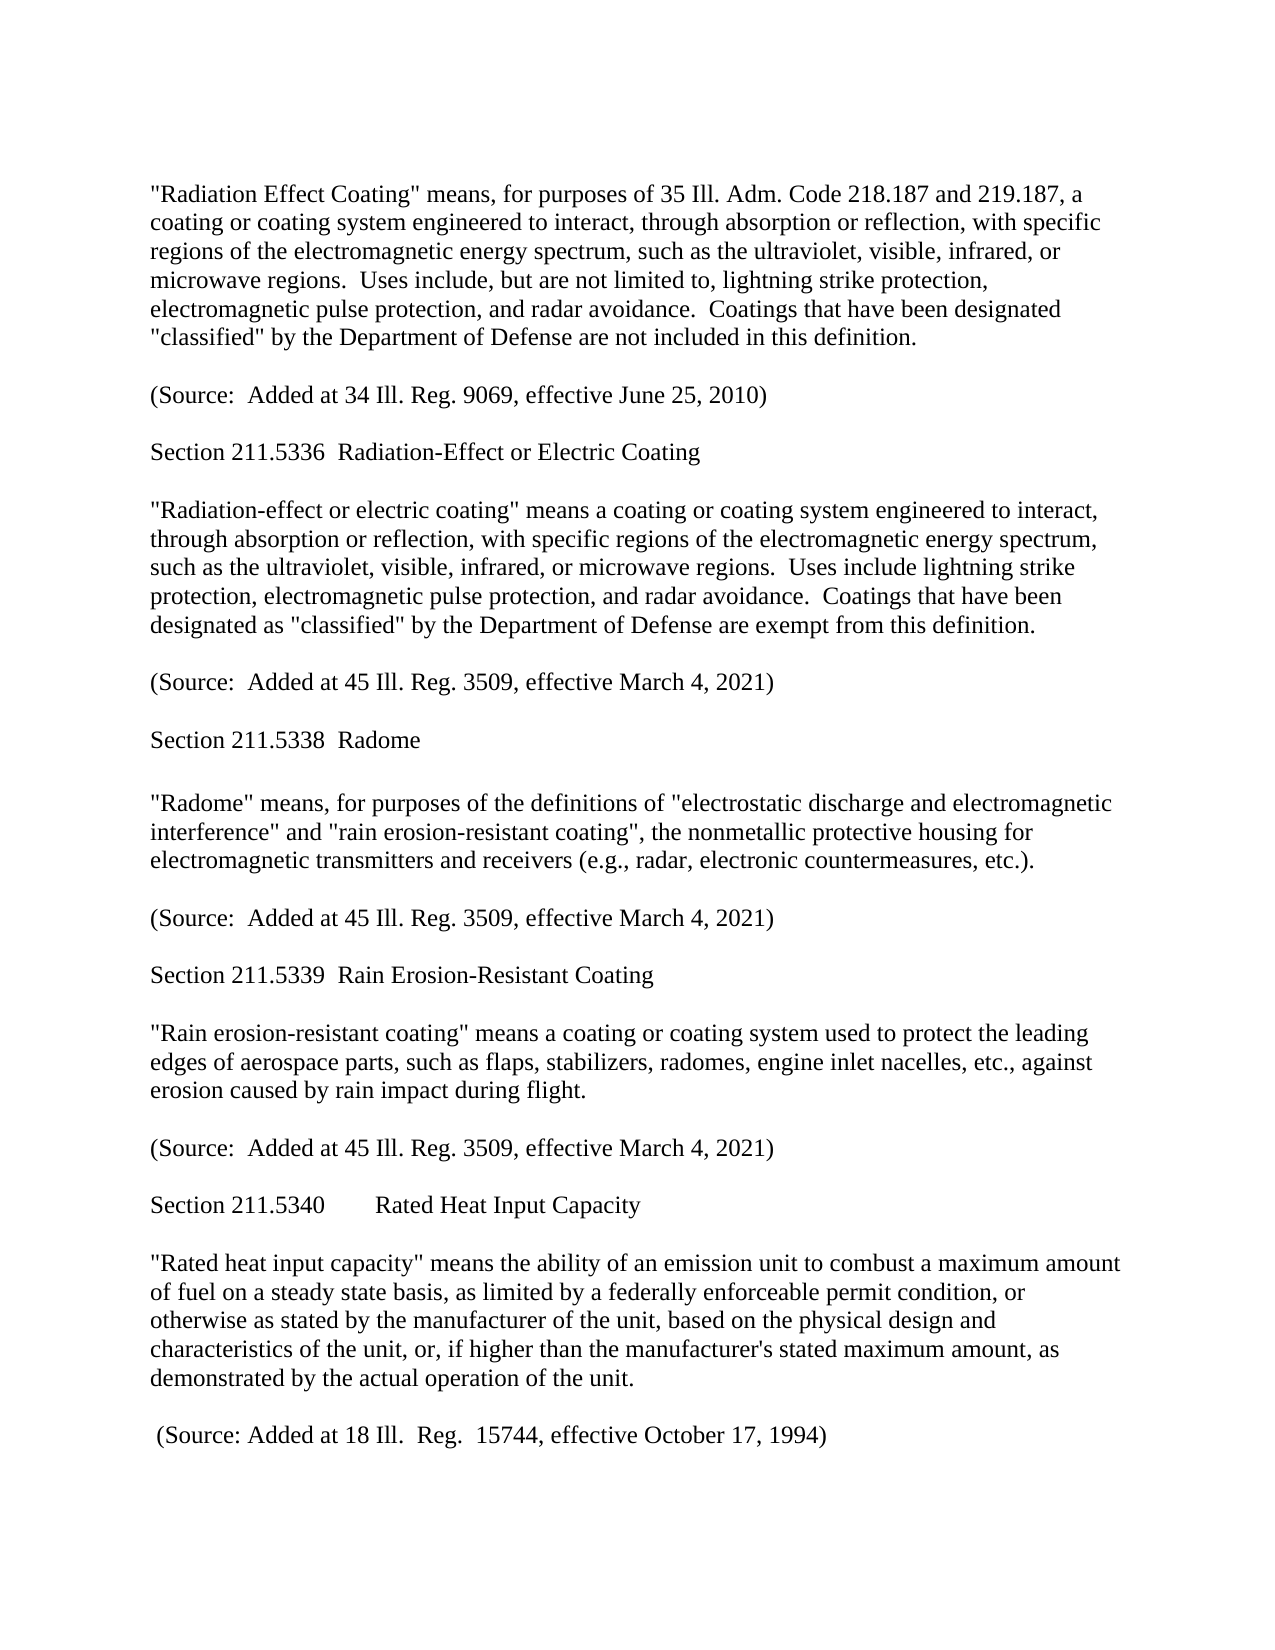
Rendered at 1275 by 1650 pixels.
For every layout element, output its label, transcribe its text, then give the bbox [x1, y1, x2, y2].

text "Radiation-effect or electric coating" means a coating or coating system engineered to interact, through absorption or reflection, with specific regions of the electromagnetic energy spectrum, such as the ultraviolet, visible, infrared, or microwave regions. Uses include lightning strike protection, electromagnetic pulse protection, and radar avoidance. Coatings that have been designated as "classified" by the Department of Defense are exempt from this definition. [150, 495, 1125, 639]
text Section 211.5339 Rain Erosion-Resistant Coating [150, 960, 1125, 989]
text "Radiation Effect Coating" means, for purposes of 35 Ill. Adm. Code 218.187 and 219.187, a coating or coating system engineered to interact, through absorption or reflection, with specific regions of the electromagnetic energy spectrum, such as the ultraviolet, visible, infrared, or microwave regions. Uses include, but are not limited to, lightning strike protection, electromagnetic pulse protection, and radar avoidance. Coatings that have been designated "classified" by the Department of Defense are not included in this definition. [150, 179, 1125, 351]
subtitle (Source: Added at 34 Ill. Reg. 9069, effective June 25, 2010) [150, 380, 1125, 409]
subtitle Section 211.5338 Radome [150, 725, 1125, 754]
subtitle (Source: Added at 45 Ill. Reg. 3509, effective March 4, 2021) [150, 1133, 1125, 1162]
subtitle (Source: Added at 45 Ill. Reg. 3509, effective March 4, 2021) [150, 667, 1125, 696]
subtitle Section 211.5340 Rated Heat Input Capacity [150, 1190, 1125, 1219]
text "Radome" means, for purposes of the definitions of "electrostatic discharge and electromagnetic interference" and "rain erosion-resistant coating", the nonmetallic protective housing for electromagnetic transmitters and receivers (e.g., radar, electronic countermeasures, etc.). [150, 788, 1125, 874]
text "Rated heat input capacity" means the ability of an emission unit to combust a maximum amount of fuel on a steady state basis, as limited by a federally enforceable permit condition, or otherwise as stated by the manufacturer of the unit, based on the physical design and characteristics of the unit, or, if higher than the manufacturer's stated maximum amount, as demonstrated by the actual operation of the unit. [150, 1248, 1125, 1392]
subtitle (Source: Added at 45 Ill. Reg. 3509, effective March 4, 2021) [150, 903, 1125, 932]
subtitle Section 211.5336 Radiation-Effect or Electric Coating [150, 437, 1125, 466]
text (Source: Added at 18 Ill. Reg. 15744, effective October 17, 1994) [150, 1420, 1125, 1449]
text "Rain erosion-resistant coating" means a coating or coating system used to protect the leading edges of aerospace parts, such as flaps, stabilizers, radomes, engine inlet nacelles, etc., against erosion caused by rain impact during flight. [150, 1018, 1125, 1104]
